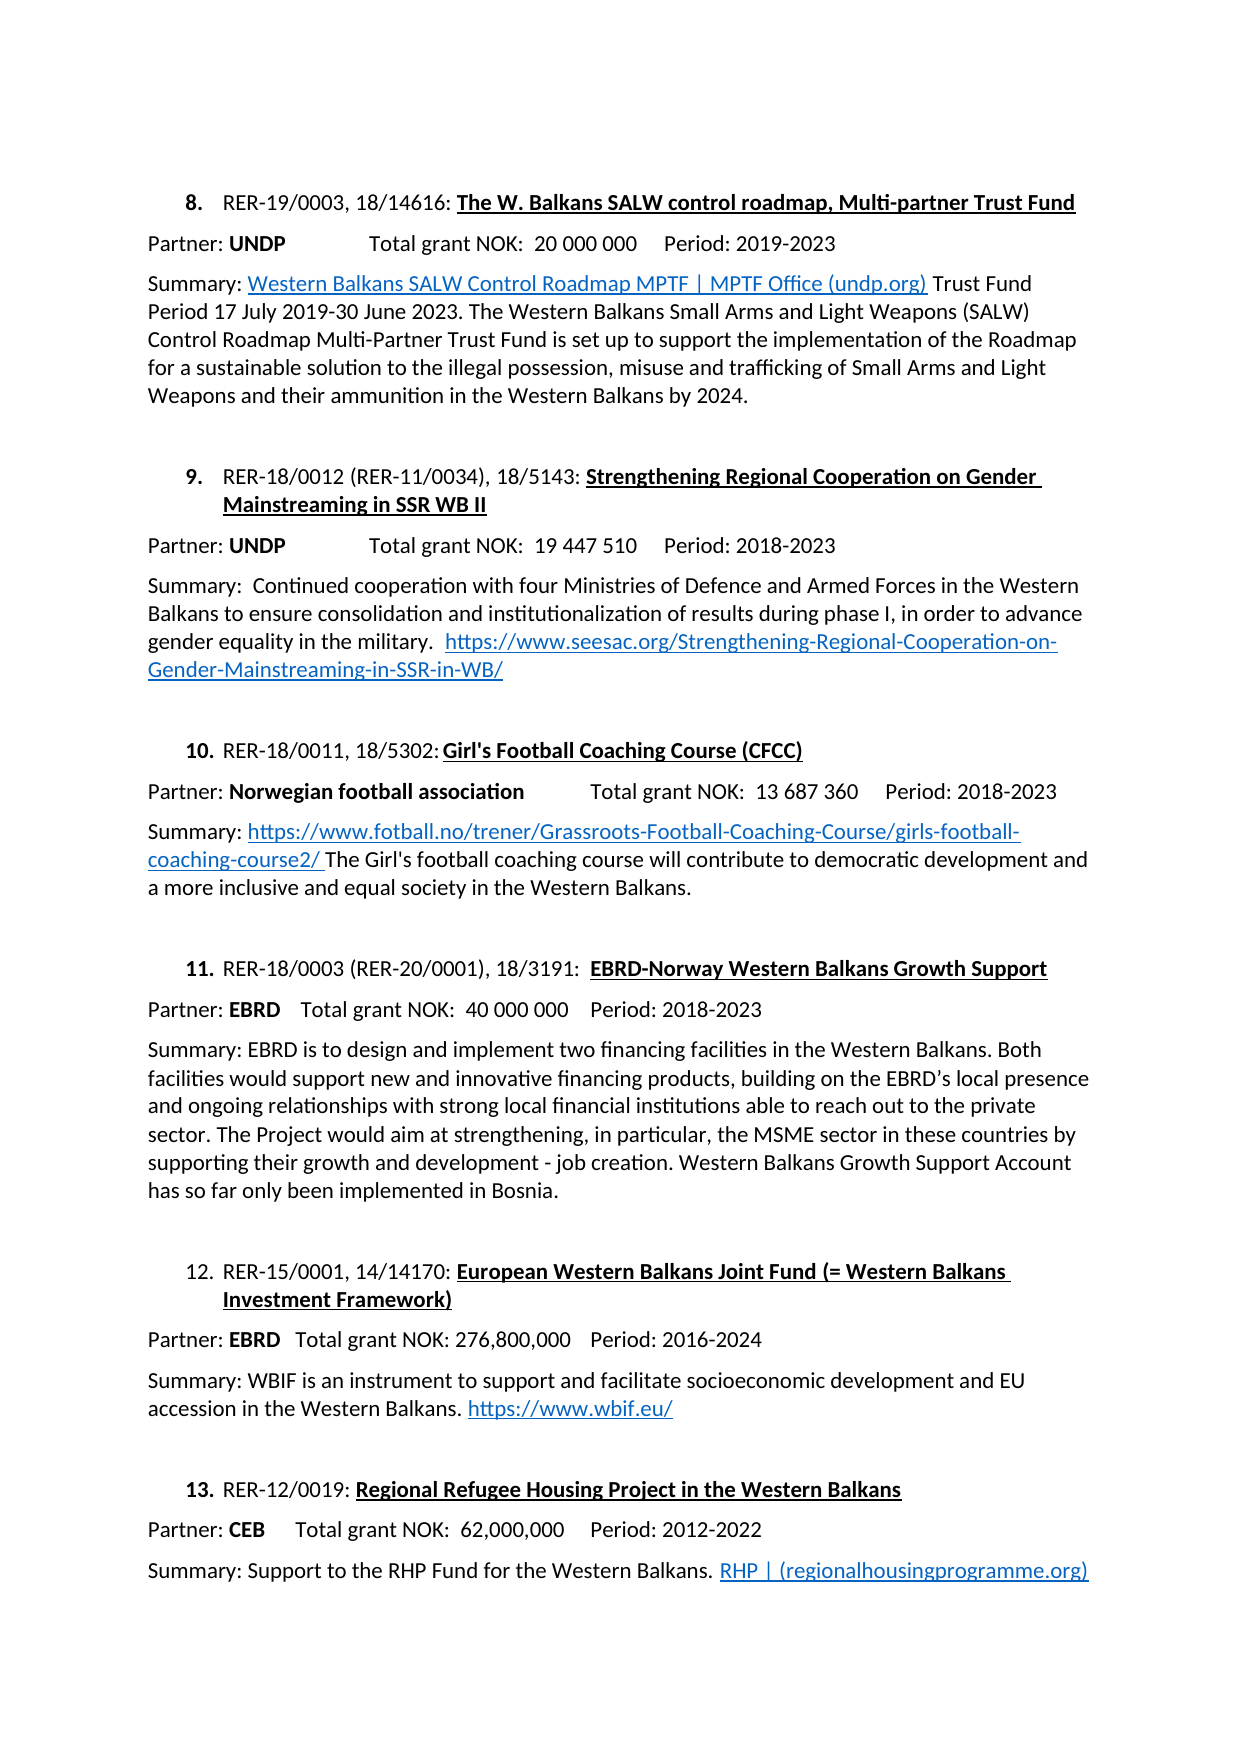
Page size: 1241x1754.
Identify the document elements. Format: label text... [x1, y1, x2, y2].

list RER-18/0011, 18/5302: Girl's Football Coaching Course (CFCC) [185, 736, 1093, 764]
text Partner: Norwegian football association Total grant NOK: 13 687 360 Period: 2018-2023 [148, 777, 1093, 805]
list RER-18/0012 (RER-11/0034), 18/5143: Strengthening Regional Cooperation on Gender Mainstreaming in SSR WB II [185, 462, 1093, 518]
list RER-18/0003 (RER-20/0001), 18/3191: EBRD-Norway Western Balkans Growth Support [185, 954, 1093, 983]
list RER-15/0001, 14/14170: European Western Balkans Joint Fund (= Western Balkans Investment Framework) [185, 1257, 1093, 1313]
text Summary: EBRD is to design and implement two financing facilities in the Western Balkans. Both facilities would support new and innovative financing products, building on the EBRD’s local presence and ongoing relationships with strong local financial institutions able to reach out to the private sector. The Project would aim at strengthening, in particular, the MSME sector in these countries by supporting their growth and development - job creation. Western Balkans Growth Support Account has so far only been implemented in Bosnia. [148, 1036, 1093, 1204]
text Summary: Western Balkans SALW Control Roadmap MPTF | MPTF Office (undp.org) Trust Fund Period 17 July 2019-30 June 2023. The Western Balkans Small Arms and Light Weapons (SALW) Control Roadmap Multi-Partner Trust Fund is set up to support the implementation of the Roadmap for a sustainable solution to the illegal possession, misuse and trafficking of Small Arms and Light Weapons and their ammunition in the Western Balkans by 2024. [148, 269, 1093, 409]
text Partner: UNDP Total grant NOK: 19 447 510 Period: 2018-2023 [148, 531, 1093, 559]
text Partner: EBRD Total grant NOK: 40 000 000 Period: 2018-2023 [148, 995, 1093, 1023]
text Summary: WBIF is an instrument to support and facilitate socioeconomic development and EU accession in the Western Balkans. https://www.wbif.eu/ [148, 1366, 1093, 1422]
text Partner: CEB Total grant NOK: 62,000,000 Period: 2012-2022 [148, 1515, 1093, 1543]
text Partner: UNDP Total grant NOK: 20 000 000 Period: 2019-2023 [148, 229, 1093, 257]
text Partner: EBRD Total grant NOK: 276,800,000 Period: 2016-2024 [148, 1325, 1093, 1353]
list RER-12/0019: Regional Refugee Housing Project in the Western Balkans [185, 1475, 1093, 1503]
text Summary: Continued cooperation with four Ministries of Defence and Armed Forces in the Western Balkans to ensure consolidation and institutionalization of results during phase I, in order to advance gender equality in the military. https://www.seesac.org/Strengthening-Regional-Cooperation-on-Gender-Mainstreaming-in-SSR-in-WB/ [148, 571, 1093, 683]
text Summary: Support to the RHP Fund for the Western Balkans. RHP | (regionalhousingprogramme.org) [148, 1556, 1093, 1584]
text Summary: https://www.fotball.no/trener/Grassroots-Football-Coaching-Course/girls-football-coaching-course2/ The Girl's football coaching course will contribute to democratic development and a more inclusive and equal society in the Western Balkans. [148, 817, 1093, 902]
list RER-19/0003, 18/14616: The W. Balkans SALW control roadmap, Multi-partner Trust Fund [185, 188, 1093, 216]
